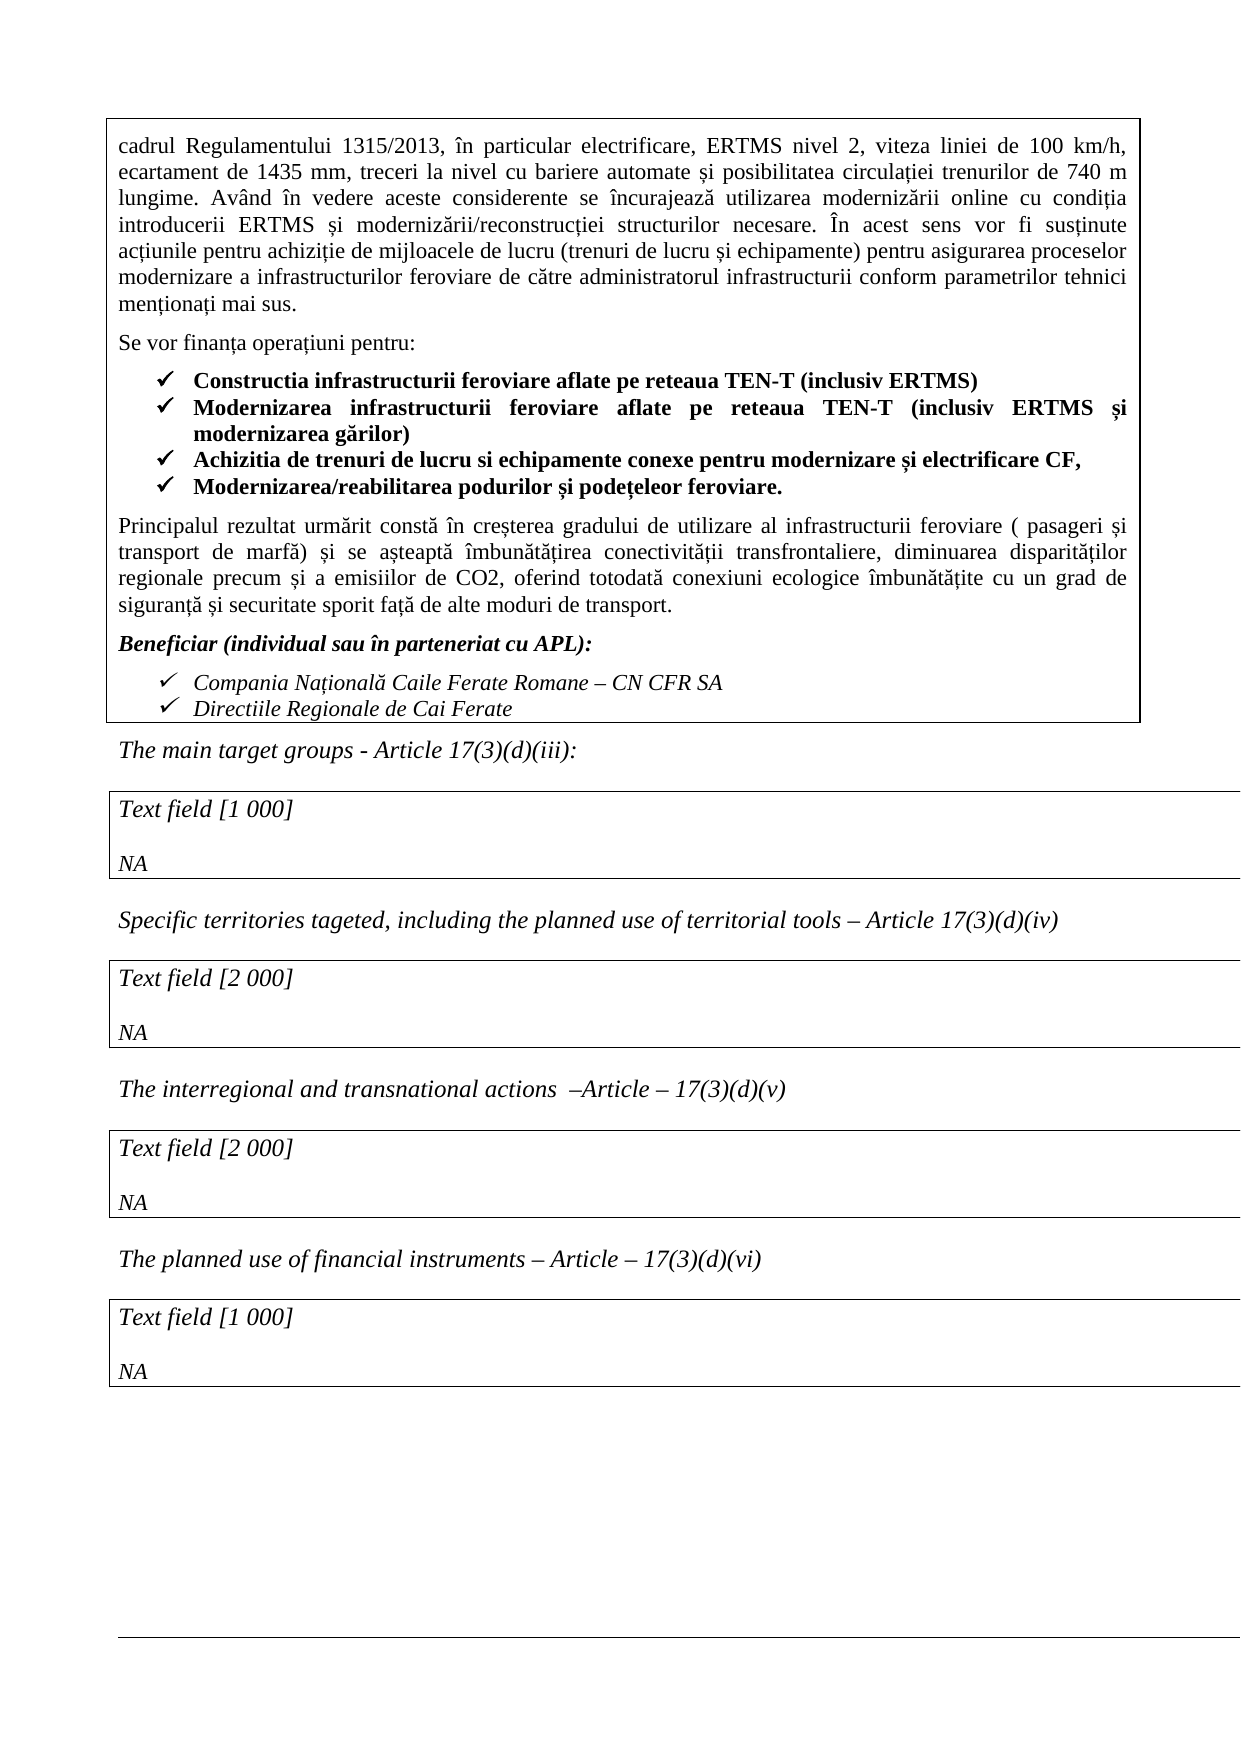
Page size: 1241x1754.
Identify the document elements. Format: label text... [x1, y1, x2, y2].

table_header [107, 119, 1139, 722]
text Text field [2 000] [110, 1131, 1240, 1162]
text Text field [2 000] [110, 961, 1240, 992]
text Specific territories tageted, including the planned use of territorial tools – Article 17(3)(d)(iv) [118, 905, 1240, 933]
text Text field [1 000] [110, 792, 1240, 823]
text The main target groups - Article 17(3)(d)(iii): [118, 735, 1240, 764]
text NA [110, 846, 1240, 878]
text The planned use of financial instruments – Article – 17(3)(d)(vi) [118, 1244, 1240, 1272]
text NA [110, 1016, 1240, 1047]
text The interregional and transnational actions –Article – 17(3)(d)(v) [118, 1074, 1240, 1103]
text NA [110, 1185, 1240, 1217]
text Text field [1 000] [110, 1300, 1240, 1331]
text NA [110, 1355, 1240, 1386]
